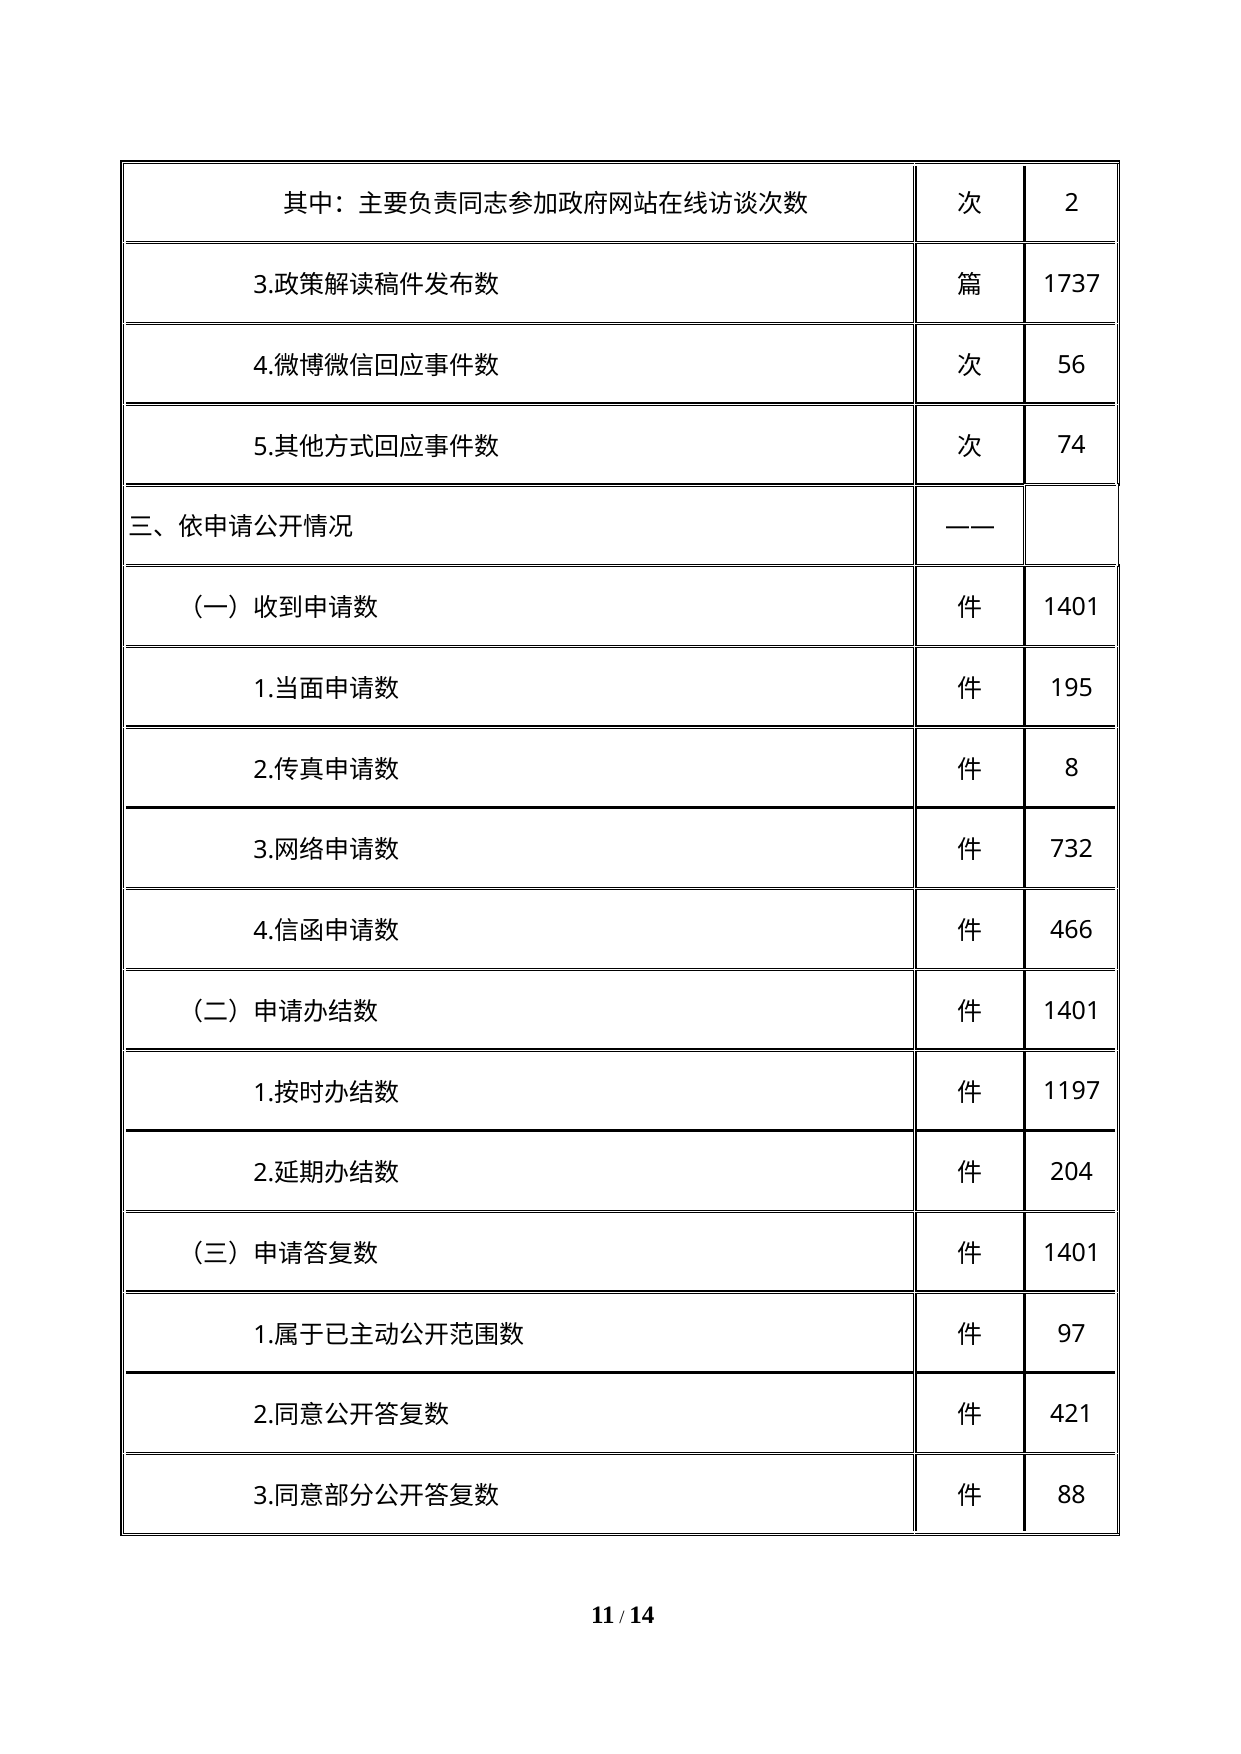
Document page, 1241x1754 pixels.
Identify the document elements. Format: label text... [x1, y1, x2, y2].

table_cell 1197 [1026, 1048, 1117, 1129]
table_cell 件 [917, 971, 1023, 1048]
table_cell 195 [1026, 645, 1117, 725]
table_cell 204 [1026, 1129, 1117, 1209]
table_cell 466 [1024, 887, 1118, 967]
table_cell 97 [1026, 1290, 1117, 1371]
table_cell 件 [917, 1132, 1023, 1209]
table_cell 4.信函申请数 [122, 887, 915, 967]
table_cell 88 [1024, 1452, 1118, 1532]
table_cell 1737 [1024, 241, 1118, 322]
table_cell 其中：主要负责同志参加政府网站在线访谈次数 [124, 162, 915, 241]
table_cell （二）申请办结数 [124, 968, 913, 1048]
table_cell 732 [1026, 806, 1117, 887]
table_cell 篇 [917, 244, 1023, 322]
table_cell 3.政策解读稿件发布数 [122, 241, 915, 322]
table_cell 次 [917, 325, 1023, 402]
table_cell （三）申请答复数 [124, 1210, 913, 1290]
table_cell 件 [915, 1455, 1024, 1532]
table_cell 2.同意公开答复数 [124, 1371, 913, 1452]
table_cell 2.延期办结数 [124, 1129, 913, 1209]
table_cell 件 [917, 567, 1023, 644]
table_cell 件 [917, 1374, 1023, 1452]
table_cell [1026, 483, 1118, 564]
table_cell 56 [1024, 322, 1118, 402]
table_cell 421 [1026, 1371, 1117, 1452]
table_cell 次 [915, 164, 1024, 241]
table_cell 5.其他方式回应事件数 [124, 402, 913, 483]
table_cell 件 [917, 1213, 1023, 1290]
table_cell 1.属于已主动公开范围数 [124, 1290, 913, 1371]
table_cell 3.同意部分公开答复数 [122, 1452, 915, 1532]
table_cell 3.网络申请数 [124, 806, 913, 887]
table_cell —— [917, 487, 1023, 564]
table_cell 次 [917, 406, 1023, 483]
table_cell 1401 [1024, 564, 1118, 644]
table_cell 2.传真申请数 [124, 725, 913, 806]
table_cell 件 [917, 809, 1023, 887]
table_cell 件 [917, 1294, 1023, 1371]
table_cell 1.当面申请数 [124, 645, 913, 725]
table_cell 件 [917, 729, 1023, 806]
table_cell 1401 [1026, 1210, 1117, 1290]
table_cell 1.按时办结数 [124, 1048, 913, 1129]
table_cell 件 [917, 1052, 1023, 1129]
table_cell 2 [1024, 164, 1117, 241]
table_cell 74 [1026, 402, 1117, 483]
table_cell 4.微博微信回应事件数 [122, 322, 915, 402]
table_cell 三、依申请公开情况 [124, 483, 913, 564]
table_cell 件 [917, 648, 1023, 725]
table_cell 件 [917, 890, 1023, 967]
table_cell 1401 [1026, 968, 1117, 1048]
table_cell 8 [1026, 725, 1117, 806]
table_cell （一）收到申请数 [122, 564, 915, 644]
